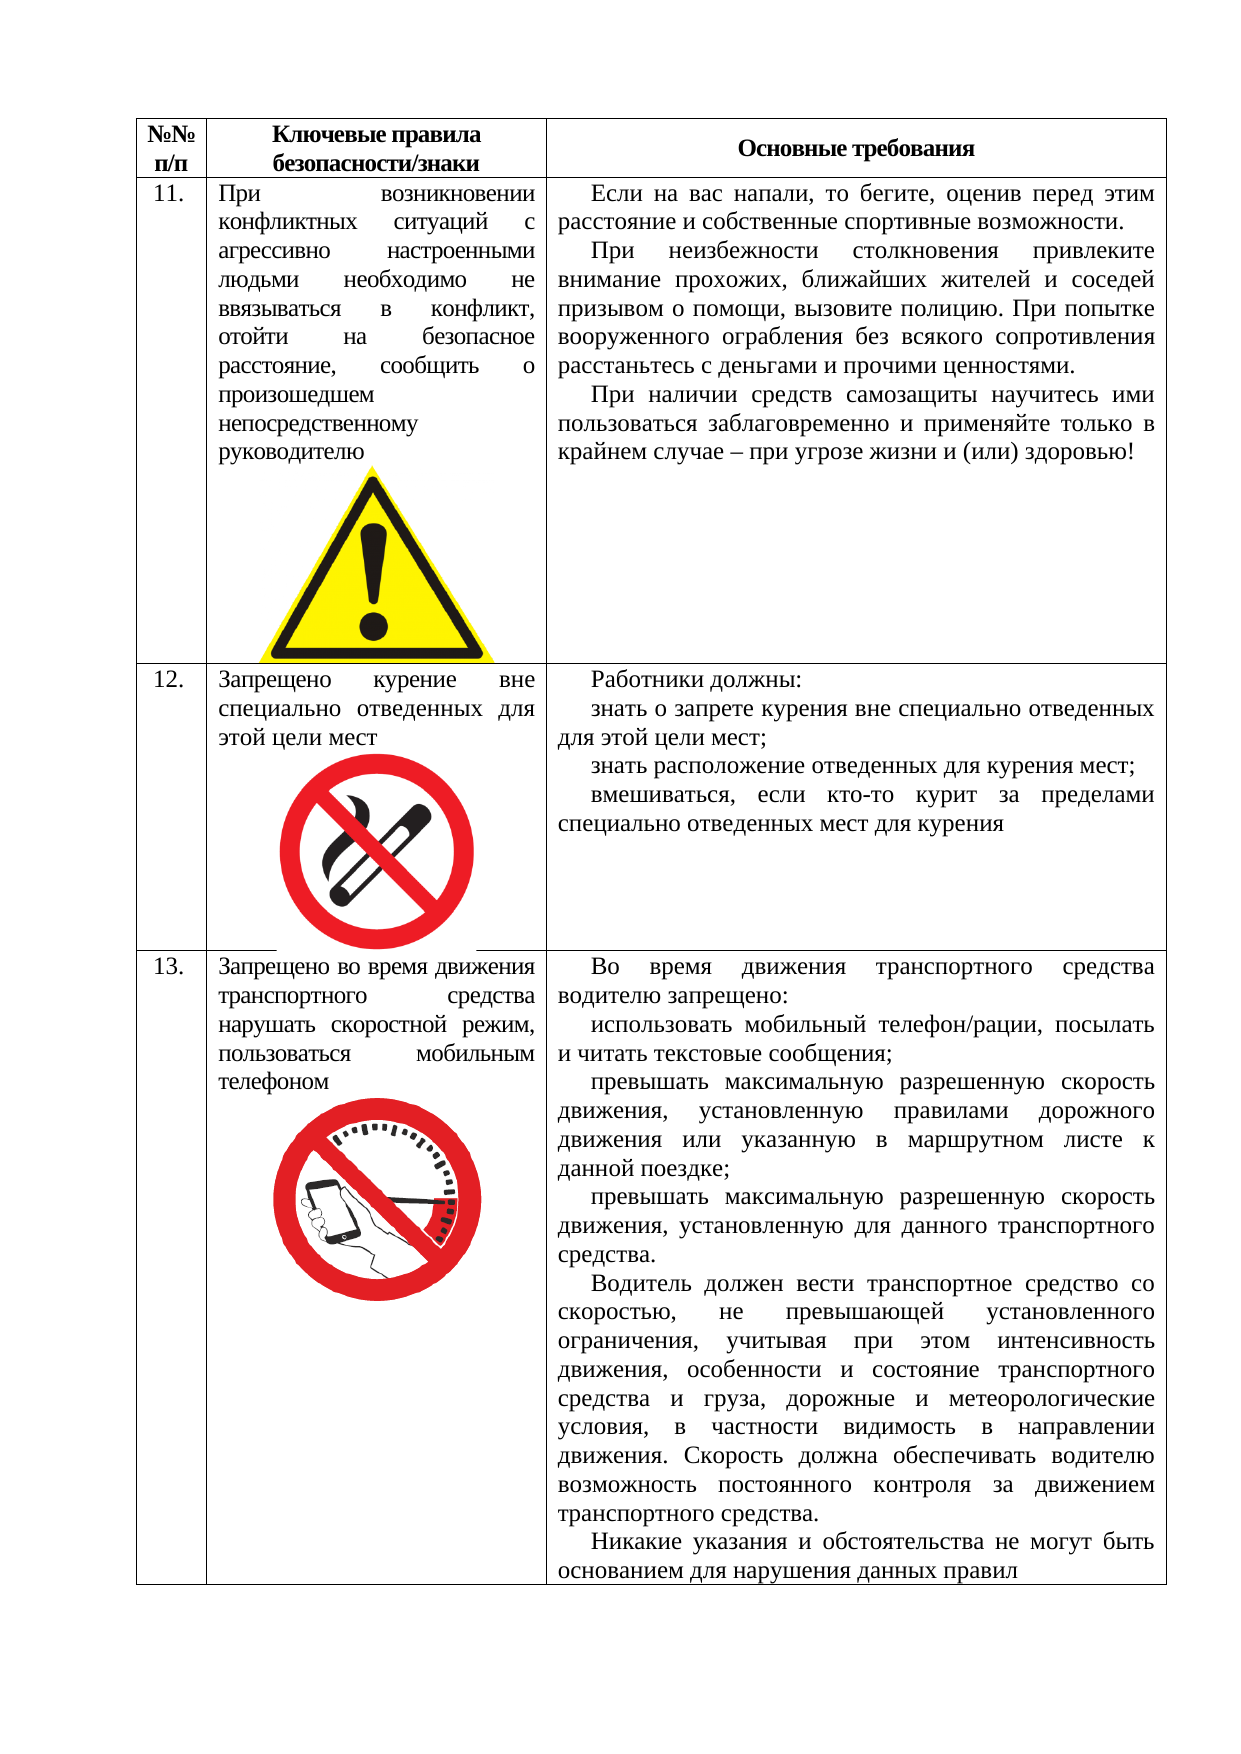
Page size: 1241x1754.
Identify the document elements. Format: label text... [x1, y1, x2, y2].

table_cell Запрещено курение вне специально отведенных для этой цели мест [207, 664, 546, 950]
table_cell Запрещено во время движения транспортного средства нарушать скоростной режим, пользоваться мобильным телефоном [207, 951, 546, 1584]
table_cell [137, 178, 206, 663]
picture [258, 465, 495, 663]
table_header №№ п/п [137, 119, 206, 177]
table_header Ключевые правила безопасности/знаки [207, 119, 546, 177]
picture [270, 1095, 483, 1302]
table_cell Работники должны: знать о запрете курения вне специально отведенных для этой цели мест; знать расположение отведенных для курения мест; вмешиваться, если кто-то курит за пределами специально отведенных мест для курения [547, 664, 1166, 950]
table_cell [137, 664, 206, 950]
table_cell Во время движения транспортного средства водителю запрещено: использовать мобильный телефон/рации, посылать и читать текстовые сообщения; превышать максимальную разрешенную скорость движения, установленную правилами дорожного движения или указанную в маршрутном листе к данной поездке; превышать максимальную разрешенную скорость движения, установленную для данного транспортного средства. Водитель должен вести транспортное средство со скоростью, не превышающей установленного ограничения, учитывая при этом интенсивность движения, особенности и состояние транспортного средства и груза, дорожные и метеорологические условия, в частности видимость в направлении движения. Скорость должна обеспечивать водителю возможность постоянного контроля за движением транспортного средства. Никакие указания и обстоятельства не могут быть основанием для нарушения данных правил [547, 951, 1166, 1584]
picture [276, 750, 477, 951]
table_cell [137, 951, 206, 1584]
table_cell Если на вас напали, то бегите, оценив перед этим расстояние и собственные спортивные возможности. При неизбежности столкновения привлеките внимание прохожих, ближайших жителей и соседей призывом о помощи, вызовите полицию. При попытке вооруженного ограбления без всякого сопротивления расстаньтесь с деньгами и прочими ценностями. При наличии средств самозащиты научитесь ими пользоваться заблаговременно и применяйте только в крайнем случае – при угрозе жизни и (или) здоровью! [547, 178, 1166, 663]
table_cell При возникновении конфликтных ситуаций с агрессивно настроенными людьми необходимо не ввязываться в конфликт, отойти на безопасное расстояние, сообщить о произошедшем непосредственному руководителю [207, 178, 546, 663]
table_header Основные требования [547, 119, 1166, 177]
